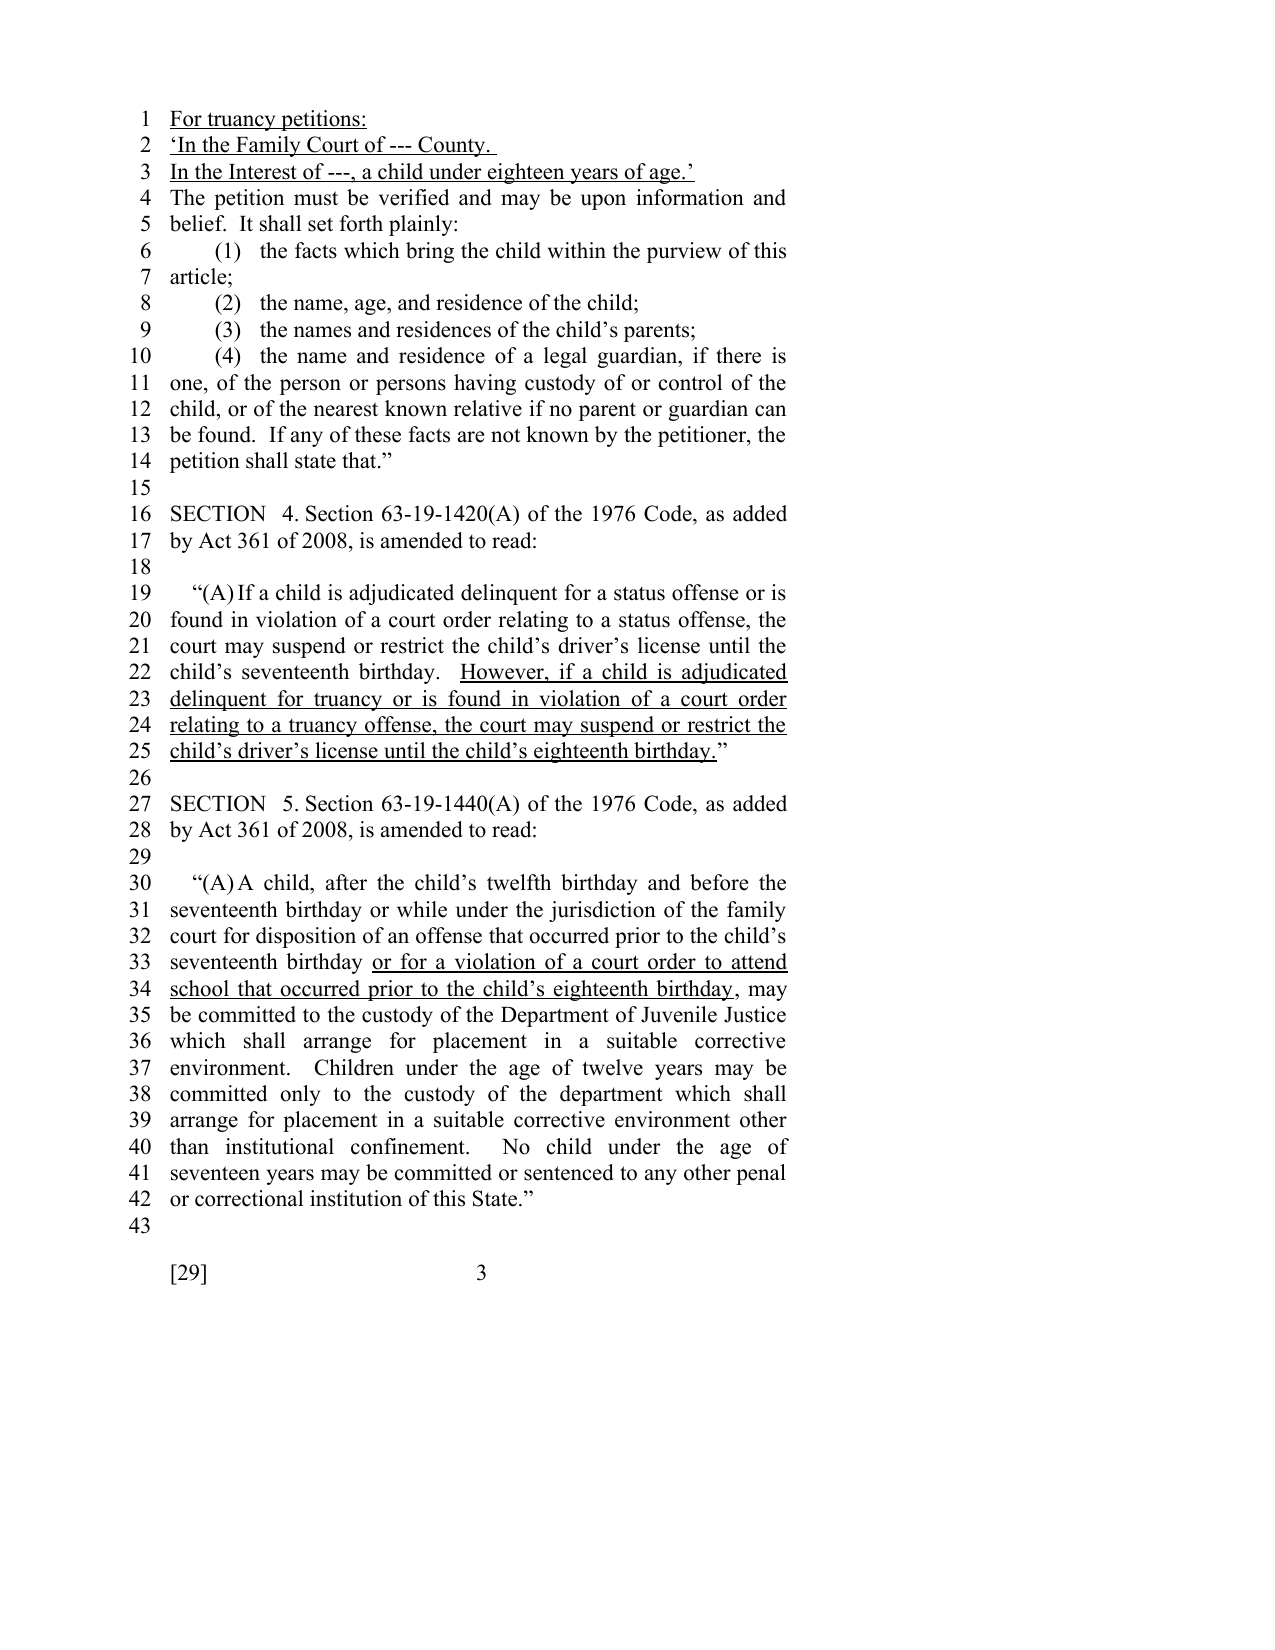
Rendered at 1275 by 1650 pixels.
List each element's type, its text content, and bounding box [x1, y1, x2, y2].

text For truancy petitions: [169, 105, 787, 131]
text (2) the name, age, and residence of the child; [169, 289, 787, 316]
text “(A) If a child is adjudicated delinquent for a status offense or is found in violation of a court order relating to a status offense, the court may suspend or restrict the child’s driver’s license until the child’s seventeenth birthday. However, if a child is adjudicated delinquent for truancy or is found in violation of a court order relating to a truancy offense, the court may suspend or restrict the child’s driver’s license until the child’s eighteenth birthday.” [169, 579, 787, 708]
text ‘In the Family Court of --- County. [169, 131, 787, 158]
text (3) the names and residences of the child’s parents; [169, 316, 787, 342]
text “(A) A child, after the child’s twelfth birthday and before the seventeenth birthday or while under the jurisdiction of the family court for disposition of an offense that occurred prior to the child’s seventeenth birthday or for a violation of a court order to attend school that occurred prior to the child’s eighteenth birthday, may be committed to the custody of the Department of Juvenile Justice which shall arrange for placement in a suitable corrective environment. Children under the age of twelve years may be committed only to the custody of the department which shall arrange for placement in a suitable corrective environment other than institutional confinement. No child under the age of seventeen years may be committed or sentenced to any other penal or correctional institution of this State.” [169, 869, 787, 1212]
text (1) the facts which bring the child within the purview of this article; [169, 237, 787, 289]
text SECTION 4. Section 63-19-1420(A) of the 1976 Code, as added by Act 361 of 2008, is amended to read: [169, 500, 787, 553]
text In the Interest of ---, a child under eighteen years of age.’ [169, 158, 787, 184]
text The petition must be verified and may be upon information and belief. It shall set forth plainly: [169, 184, 787, 237]
text (4) the name and residence of a legal guardian, if there is one, of the person or persons having custody of or control of the child, or of the nearest known relative if no parent or guardian can be found. If any of these facts are not known by the petitioner, the petition shall state that.” [169, 342, 787, 474]
text SECTION 5. Section 63-19-1440(A) of the 1976 Code, as added by Act 361 of 2008, is amended to read: [169, 790, 787, 843]
